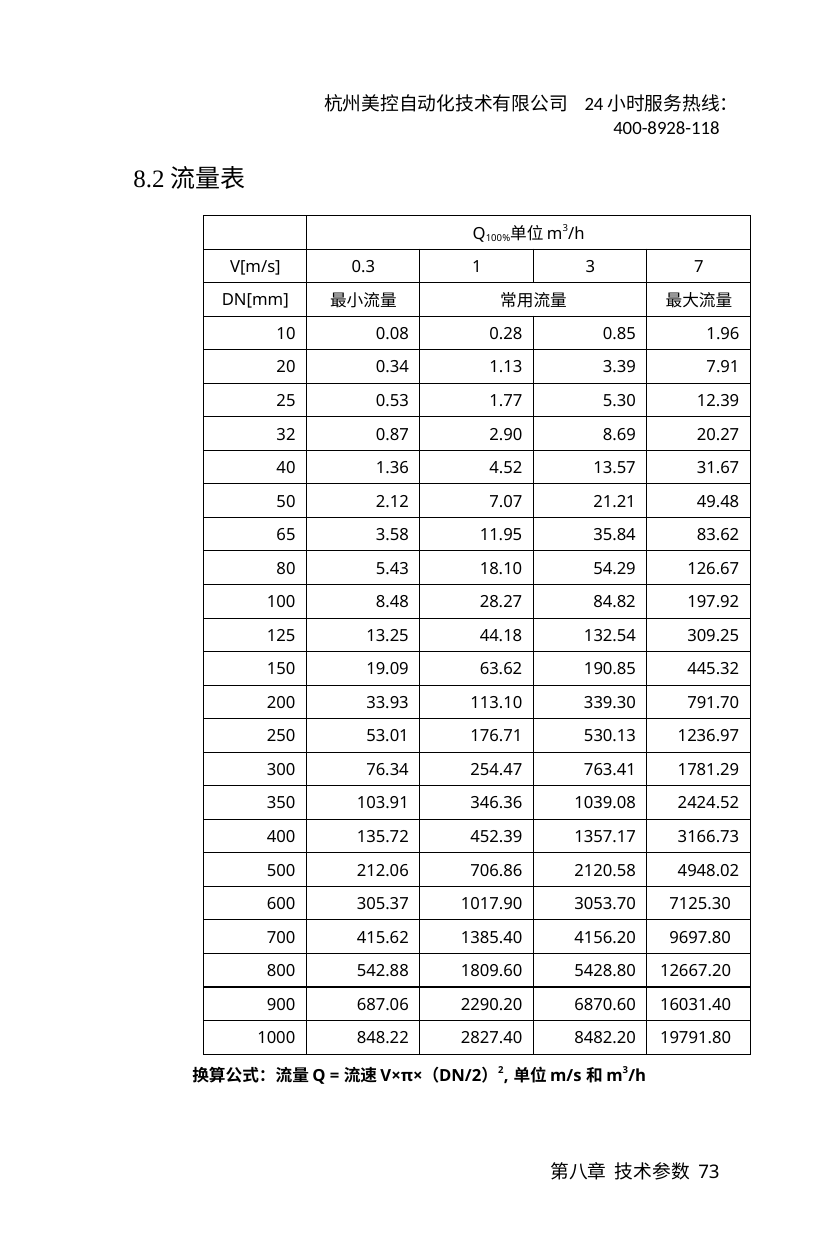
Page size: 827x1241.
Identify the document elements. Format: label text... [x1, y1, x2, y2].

table_cell 0.08 [307, 317, 419, 349]
table_cell 3.58 [307, 518, 419, 550]
table_cell 176.71 [420, 719, 533, 752]
table_cell 最大流量 [647, 283, 750, 316]
table_cell 3166.73 [647, 820, 750, 852]
table_cell 49.48 [647, 484, 750, 517]
table_cell 13.25 [307, 619, 419, 651]
table_cell 常用流量 [420, 283, 646, 316]
table_cell 1385.40 [420, 920, 533, 953]
table_cell 250 [204, 719, 306, 752]
table_cell 3 [534, 250, 646, 282]
table_cell 254.47 [420, 753, 533, 785]
table_cell 18.10 [420, 551, 533, 584]
table_cell 350 [204, 786, 306, 819]
table_cell 0.85 [534, 317, 646, 349]
table_cell 339.30 [534, 686, 646, 718]
table_cell 1357.17 [534, 820, 646, 852]
table_cell 3053.70 [534, 887, 646, 919]
table_cell 800 [204, 954, 306, 986]
table_cell 4.52 [420, 451, 533, 483]
table_cell 1039.08 [534, 786, 646, 819]
table_cell 0.3 [307, 250, 419, 282]
table_cell 5.30 [534, 384, 646, 416]
table_cell 0.34 [307, 350, 419, 383]
table_cell 126.67 [647, 551, 750, 584]
table_cell 0.53 [307, 384, 419, 416]
table_cell 2290.20 [420, 988, 533, 1020]
table_cell 687.06 [307, 988, 419, 1020]
table_cell 600 [204, 887, 306, 919]
table_cell 最小流量 [307, 283, 419, 316]
table_cell 83.62 [647, 518, 750, 550]
table_cell 19.09 [307, 652, 419, 684]
table_cell 900 [204, 988, 306, 1020]
table_cell 3.39 [534, 350, 646, 383]
table_cell 1236.97 [647, 719, 750, 752]
table_cell 5.43 [307, 551, 419, 584]
table_cell 44.18 [420, 619, 533, 651]
table_cell 100 [204, 585, 306, 617]
table_cell 50 [204, 484, 306, 517]
table_cell 6870.60 [534, 988, 646, 1020]
table_cell 135.72 [307, 820, 419, 852]
table_cell 20.27 [647, 417, 750, 450]
table_cell 200 [204, 686, 306, 718]
table_cell 7.07 [420, 484, 533, 517]
table_cell 21.21 [534, 484, 646, 517]
table_cell V[m/s] [204, 250, 306, 282]
text 流量表 [133, 144, 738, 209]
table_cell 5428.80 [534, 954, 646, 986]
table_cell 7 [647, 250, 750, 282]
table_cell 2424.52 [647, 786, 750, 819]
table_cell 4948.02 [647, 853, 750, 886]
text 换算公式：流量Q = 流速V×π×（DN/2）2, 单位m/s 和 m3/h [192, 1058, 738, 1090]
table_cell 1.36 [307, 451, 419, 483]
table_cell 76.34 [307, 753, 419, 785]
table_cell 40 [204, 451, 306, 483]
table_cell 763.41 [534, 753, 646, 785]
table_cell 706.86 [420, 853, 533, 886]
table_cell 31.67 [647, 451, 750, 483]
table_cell 1.96 [647, 317, 750, 349]
table_cell 9697.80 [647, 920, 750, 953]
table_cell 1.77 [420, 384, 533, 416]
table_cell 12667.20 [647, 954, 750, 986]
table_cell 2.90 [420, 417, 533, 450]
table_cell 63.62 [420, 652, 533, 684]
table_cell 53.01 [307, 719, 419, 752]
table_cell 33.93 [307, 686, 419, 718]
table_cell 7125.30 [647, 887, 750, 919]
table_cell 65 [204, 518, 306, 550]
table_cell 103.91 [307, 786, 419, 819]
table_cell 8.69 [534, 417, 646, 450]
table_cell 2120.58 [534, 853, 646, 886]
table_cell 309.25 [647, 619, 750, 651]
table_cell 530.13 [534, 719, 646, 752]
table_cell 132.54 [534, 619, 646, 651]
table_cell 125 [204, 619, 306, 651]
table_cell 80 [204, 551, 306, 584]
table_cell 2.12 [307, 484, 419, 517]
table_cell 445.32 [647, 652, 750, 684]
table_cell 400 [204, 820, 306, 852]
table_cell 452.39 [420, 820, 533, 852]
table_cell 305.37 [307, 887, 419, 919]
table_cell 35.84 [534, 518, 646, 550]
table_cell 1781.29 [647, 753, 750, 785]
table_cell 0.28 [420, 317, 533, 349]
table_cell 13.57 [534, 451, 646, 483]
table_cell 1 [420, 250, 533, 282]
table_cell 2827.40 [420, 1021, 533, 1053]
table_cell 8482.20 [534, 1021, 646, 1053]
table_cell 300 [204, 753, 306, 785]
table_cell 10 [204, 317, 306, 349]
table_cell 84.82 [534, 585, 646, 617]
table_header [204, 216, 306, 248]
table_cell 1809.60 [420, 954, 533, 986]
table_cell 415.62 [307, 920, 419, 953]
table_cell 16031.40 [647, 988, 750, 1020]
table_cell 54.29 [534, 551, 646, 584]
table_cell 791.70 [647, 686, 750, 718]
table_cell 4156.20 [534, 920, 646, 953]
table_cell 197.92 [647, 585, 750, 617]
table_cell 25 [204, 384, 306, 416]
table_cell 212.06 [307, 853, 419, 886]
table_cell 19791.80 [647, 1021, 750, 1053]
table_cell 150 [204, 652, 306, 684]
table_cell 8.48 [307, 585, 419, 617]
table_cell 1017.90 [420, 887, 533, 919]
table_cell 20 [204, 350, 306, 383]
table_cell 1.13 [420, 350, 533, 383]
table_cell 12.39 [647, 384, 750, 416]
table_cell 7.91 [647, 350, 750, 383]
table_cell DN[mm] [204, 283, 306, 316]
table_header Q100%单位m3/h [307, 216, 750, 248]
table_cell 0.87 [307, 417, 419, 450]
table_cell 346.36 [420, 786, 533, 819]
table_cell 1000 [204, 1021, 306, 1053]
table_cell 113.10 [420, 686, 533, 718]
table_cell 28.27 [420, 585, 533, 617]
table_cell 500 [204, 853, 306, 886]
table_cell 542.88 [307, 954, 419, 986]
table_cell 11.95 [420, 518, 533, 550]
table_cell 848.22 [307, 1021, 419, 1053]
table_cell 190.85 [534, 652, 646, 684]
table_cell 700 [204, 920, 306, 953]
table_cell 32 [204, 417, 306, 450]
